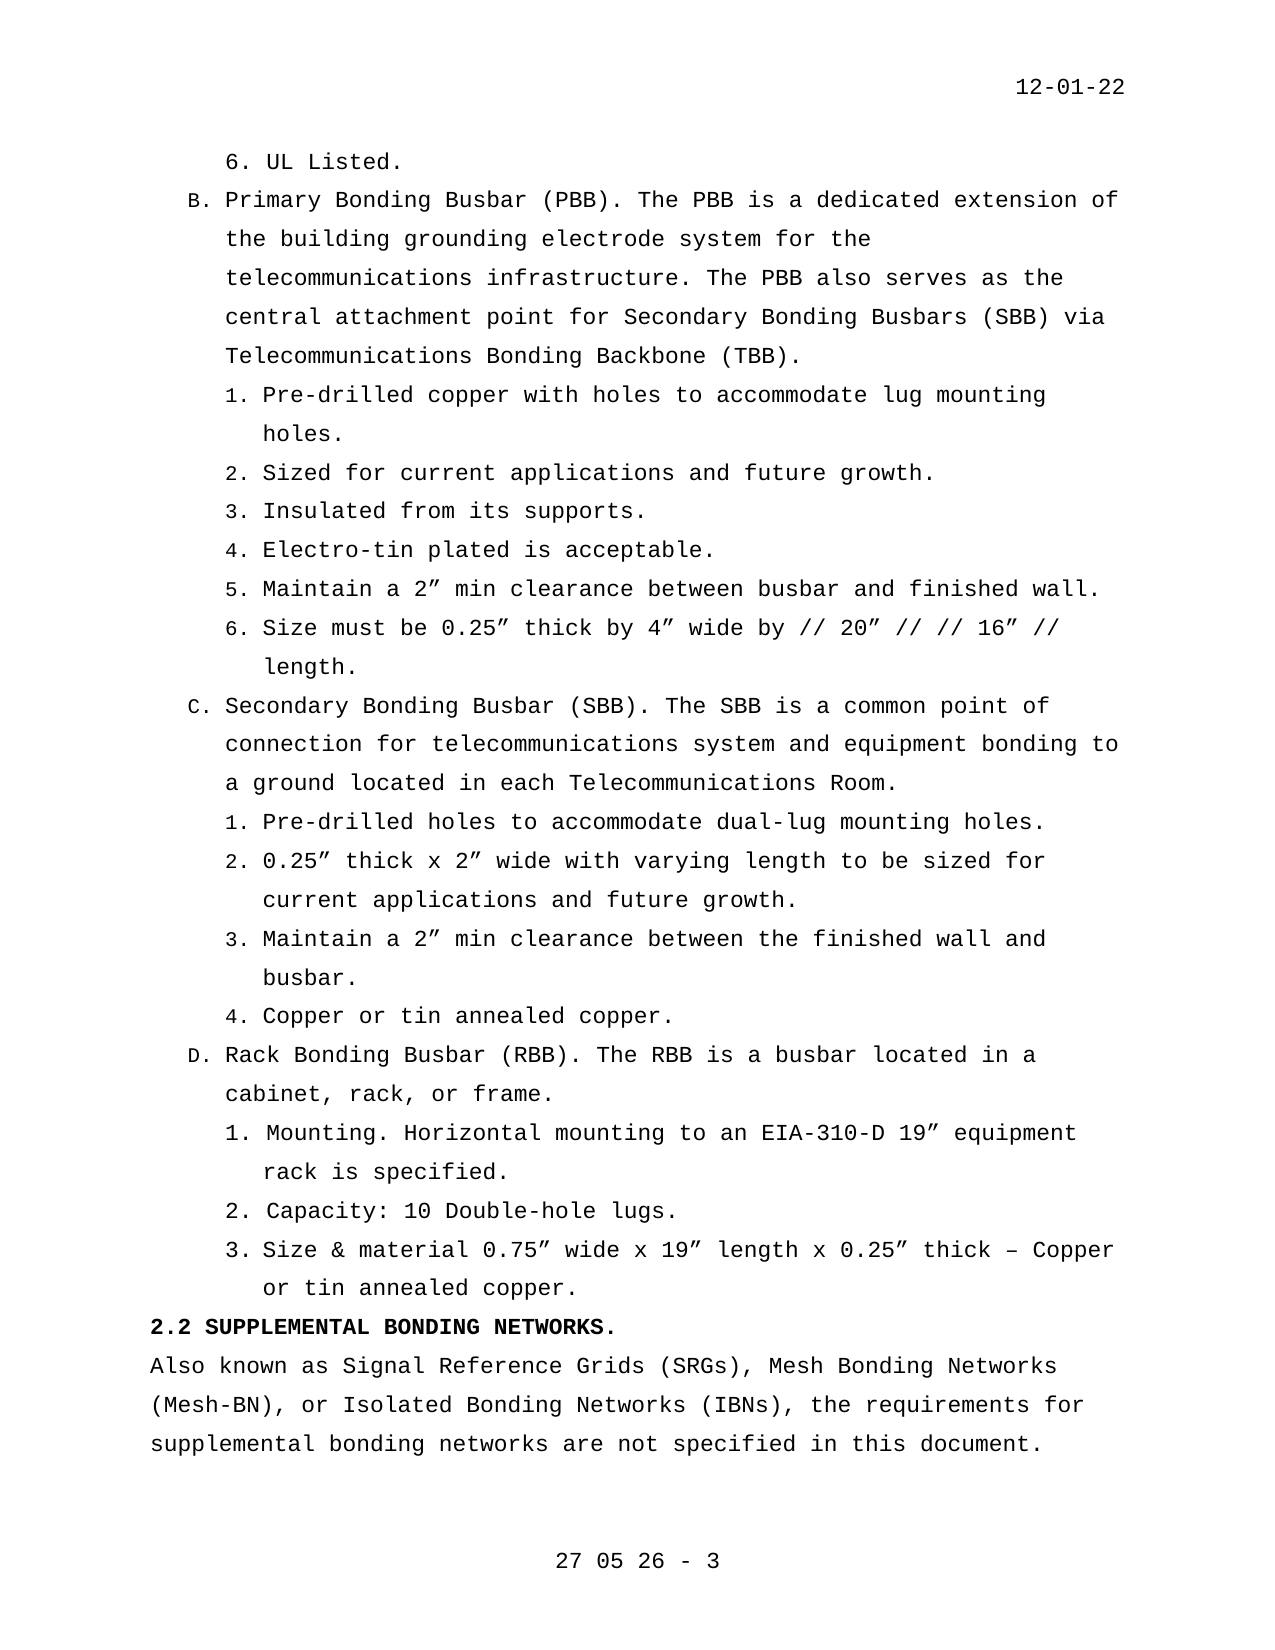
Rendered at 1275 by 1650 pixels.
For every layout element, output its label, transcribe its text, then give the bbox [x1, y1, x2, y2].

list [150, 1354, 1125, 1458]
text Copper or tin annealed copper. [225, 1005, 1125, 1031]
list Size & material 0.75” wide x 19” length x 0.25” thick – Copper or tin annealed copper. [225, 1238, 1125, 1303]
text Maintain a 2” min clearance between the finished wall and busbar. [225, 927, 1125, 992]
list 6. UL Listed. [225, 150, 1125, 176]
text Sized for current applications and future growth. [225, 461, 1125, 487]
text Insulated from its supports. [225, 500, 1125, 526]
list 1. Mounting. Horizontal mounting to an EIA-310-D 19” equipment rack is specified. [225, 1121, 1125, 1186]
text Maintain a 2” min clearance between busbar and finished wall. [225, 577, 1125, 603]
text Pre-drilled copper with holes to accommodate lug mounting holes. [225, 383, 1125, 448]
text 0.25” thick x 2” wide with varying length to be sized for current applications and future growth. [225, 849, 1125, 914]
text Pre-drilled holes to accommodate dual-lug mounting holes. [225, 811, 1125, 836]
text Rack Bonding Busbar (RBB). The RBB is a busbar located in a cabinet, rack, or frame. [187, 1044, 1125, 1108]
text Primary Bonding Busbar (PBB). The PBB is a dedicated extension of the building grounding electrode system for the telecommunications infrastructure. The PBB also serves as the central attachment point for Secondary Bonding Busbars (SBB) via Telecommunications Bonding Backbone (TBB). [187, 189, 1125, 370]
list 2. Capacity: 10 Double-hole lugs. [225, 1199, 1125, 1225]
list 2.2 SUPPLEMENTAL BONDING NETWORKS. [150, 1316, 1125, 1342]
text Electro-tin plated is acceptable. [225, 538, 1125, 564]
text Size must be 0.25” thick by 4” wide by // 20” // // 16” // length. [225, 616, 1125, 681]
text Secondary Bonding Busbar (SBB). The SBB is a common point of connection for telecommunications system and equipment bonding to a ground located in each Telecommunications Room. [187, 694, 1125, 798]
